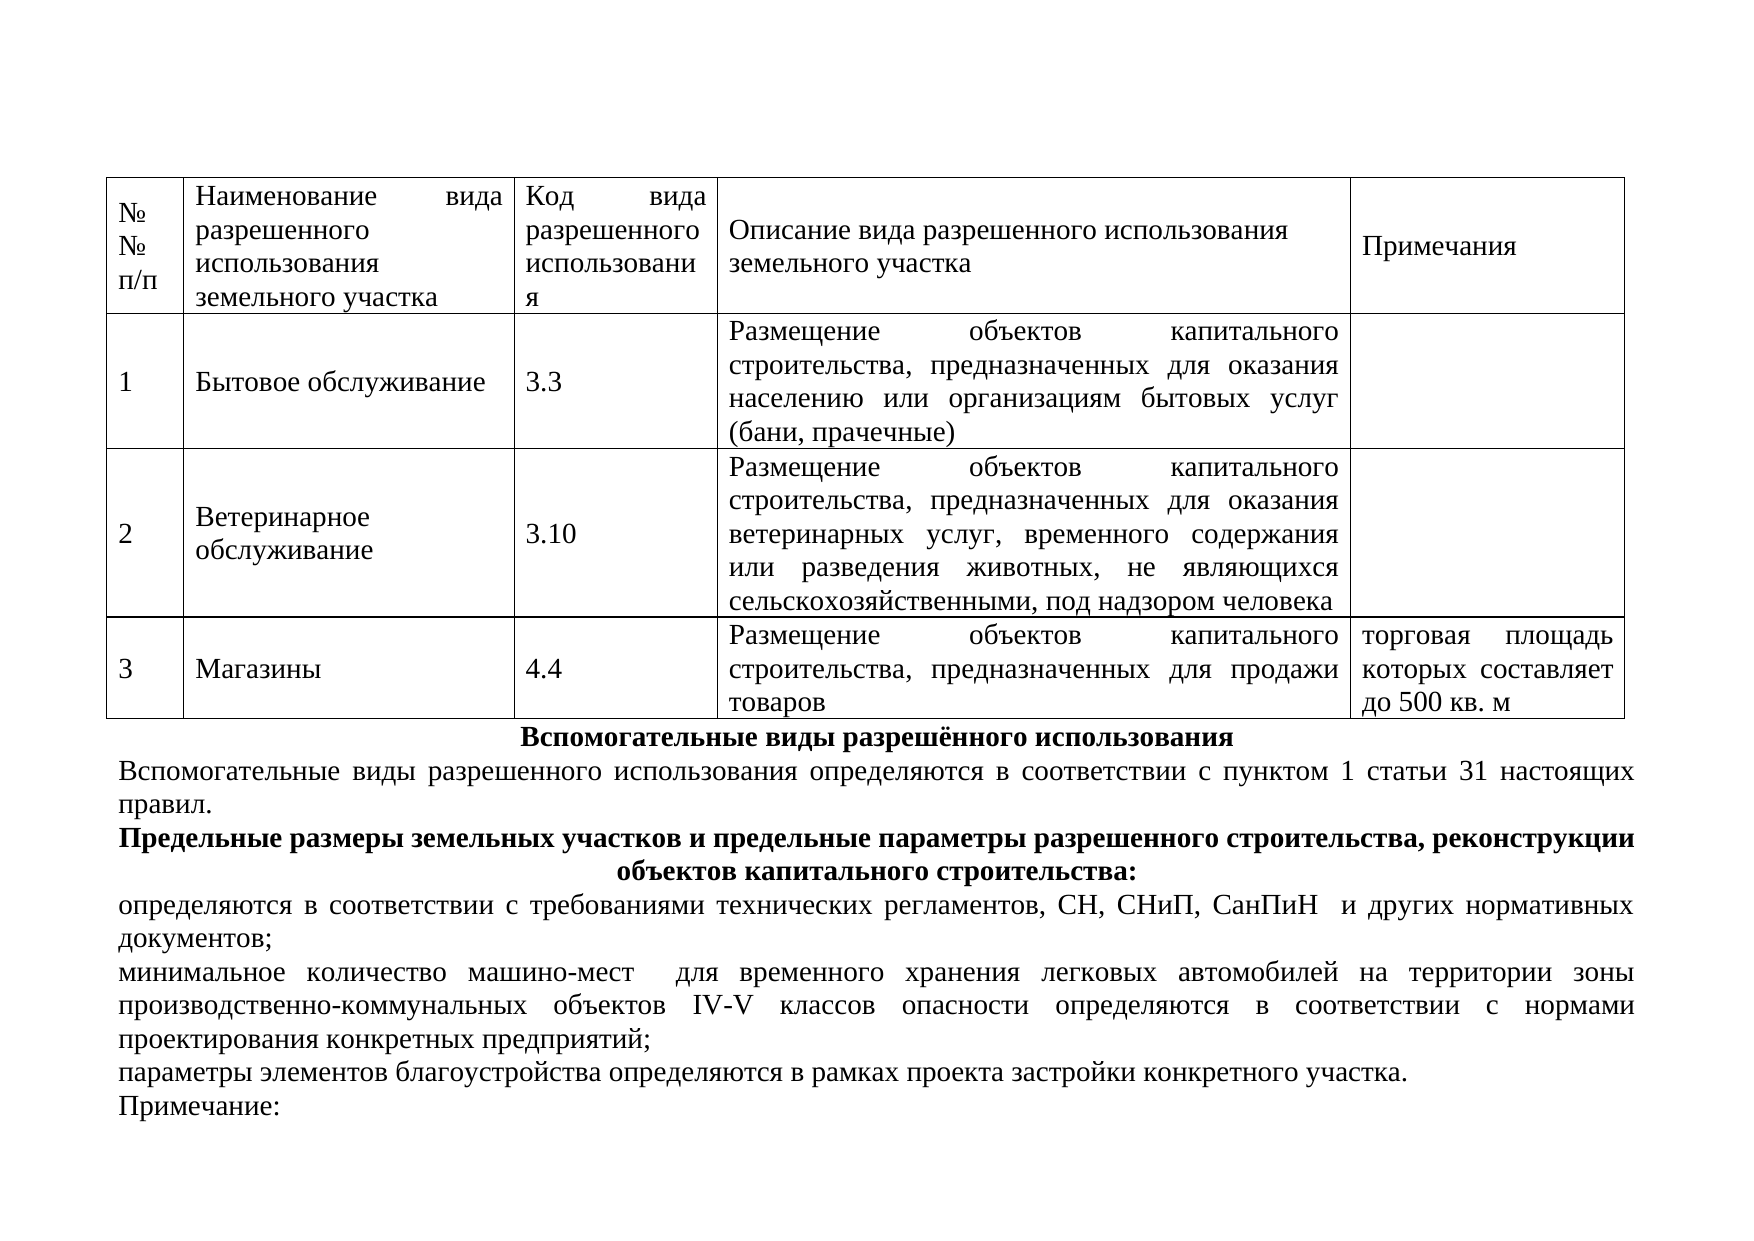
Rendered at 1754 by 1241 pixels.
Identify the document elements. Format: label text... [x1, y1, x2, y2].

table_cell Размещение объектов капитального строительства, предназначенных для продажи товаров [718, 618, 1350, 718]
table_cell Магазины [184, 618, 514, 718]
text параметры элементов благоустройства определяются в рамках проекта застройки конкретного участка. [118, 1054, 1636, 1088]
text минимальное количество машино-мест для временного хранения легковых автомобилей на территории зоны производственно-коммунальных объектов IV-V классов опасности определяются в соответствии с нормами проектирования конкретных предприятий; [118, 954, 1636, 1054]
text Вспомогательные виды разрешенного использования определяются в соответствии с пунктом 1 статьи 31 настоящих правил. [118, 753, 1636, 820]
table_cell [1351, 314, 1624, 448]
table_header Примечания [1351, 178, 1624, 312]
table_header Код вида разрешенного использования [515, 178, 717, 312]
table_cell [1351, 449, 1624, 616]
text Предельные размеры земельных участков и предельные параметры разрешенного строительства, реконструкции объектов капитального строительства: [118, 820, 1636, 887]
table_cell 3 [107, 618, 183, 718]
table_cell Размещение объектов капитального строительства, предназначенных для оказания населению или организациям бытовых услуг (бани, прачечные) [718, 314, 1350, 448]
table_header Описание вида разрешенного использования земельного участка [718, 178, 1350, 312]
table_cell 3.10 [515, 449, 717, 616]
text определяются в соответствии с требованиями технических регламентов, СН, СНиП, СанПиН и других нормативных документов; [118, 887, 1636, 954]
table_cell 4.4 [515, 618, 717, 718]
table_cell Бытовое обслуживание [184, 314, 514, 448]
text Примечание: [118, 1088, 1636, 1122]
table_cell торговая площадь которых составляет до 500 кв. м [1351, 618, 1624, 718]
table_cell 1 [107, 314, 183, 448]
table_header №№ п/п [107, 178, 183, 312]
table_header Наименование вида разрешенного использования земельного участка [184, 178, 514, 312]
text Вспомогательные виды разрешённого использования [118, 719, 1636, 753]
table_cell Размещение объектов капитального строительства, предназначенных для оказания ветеринарных услуг, временного содержания или разведения животных, не являющихся сельскохозяйственными, под надзором человека [718, 449, 1350, 616]
table_cell 3.3 [515, 314, 717, 448]
table_cell 2 [107, 449, 183, 616]
table_cell Ветеринарное обслуживание [184, 449, 514, 616]
